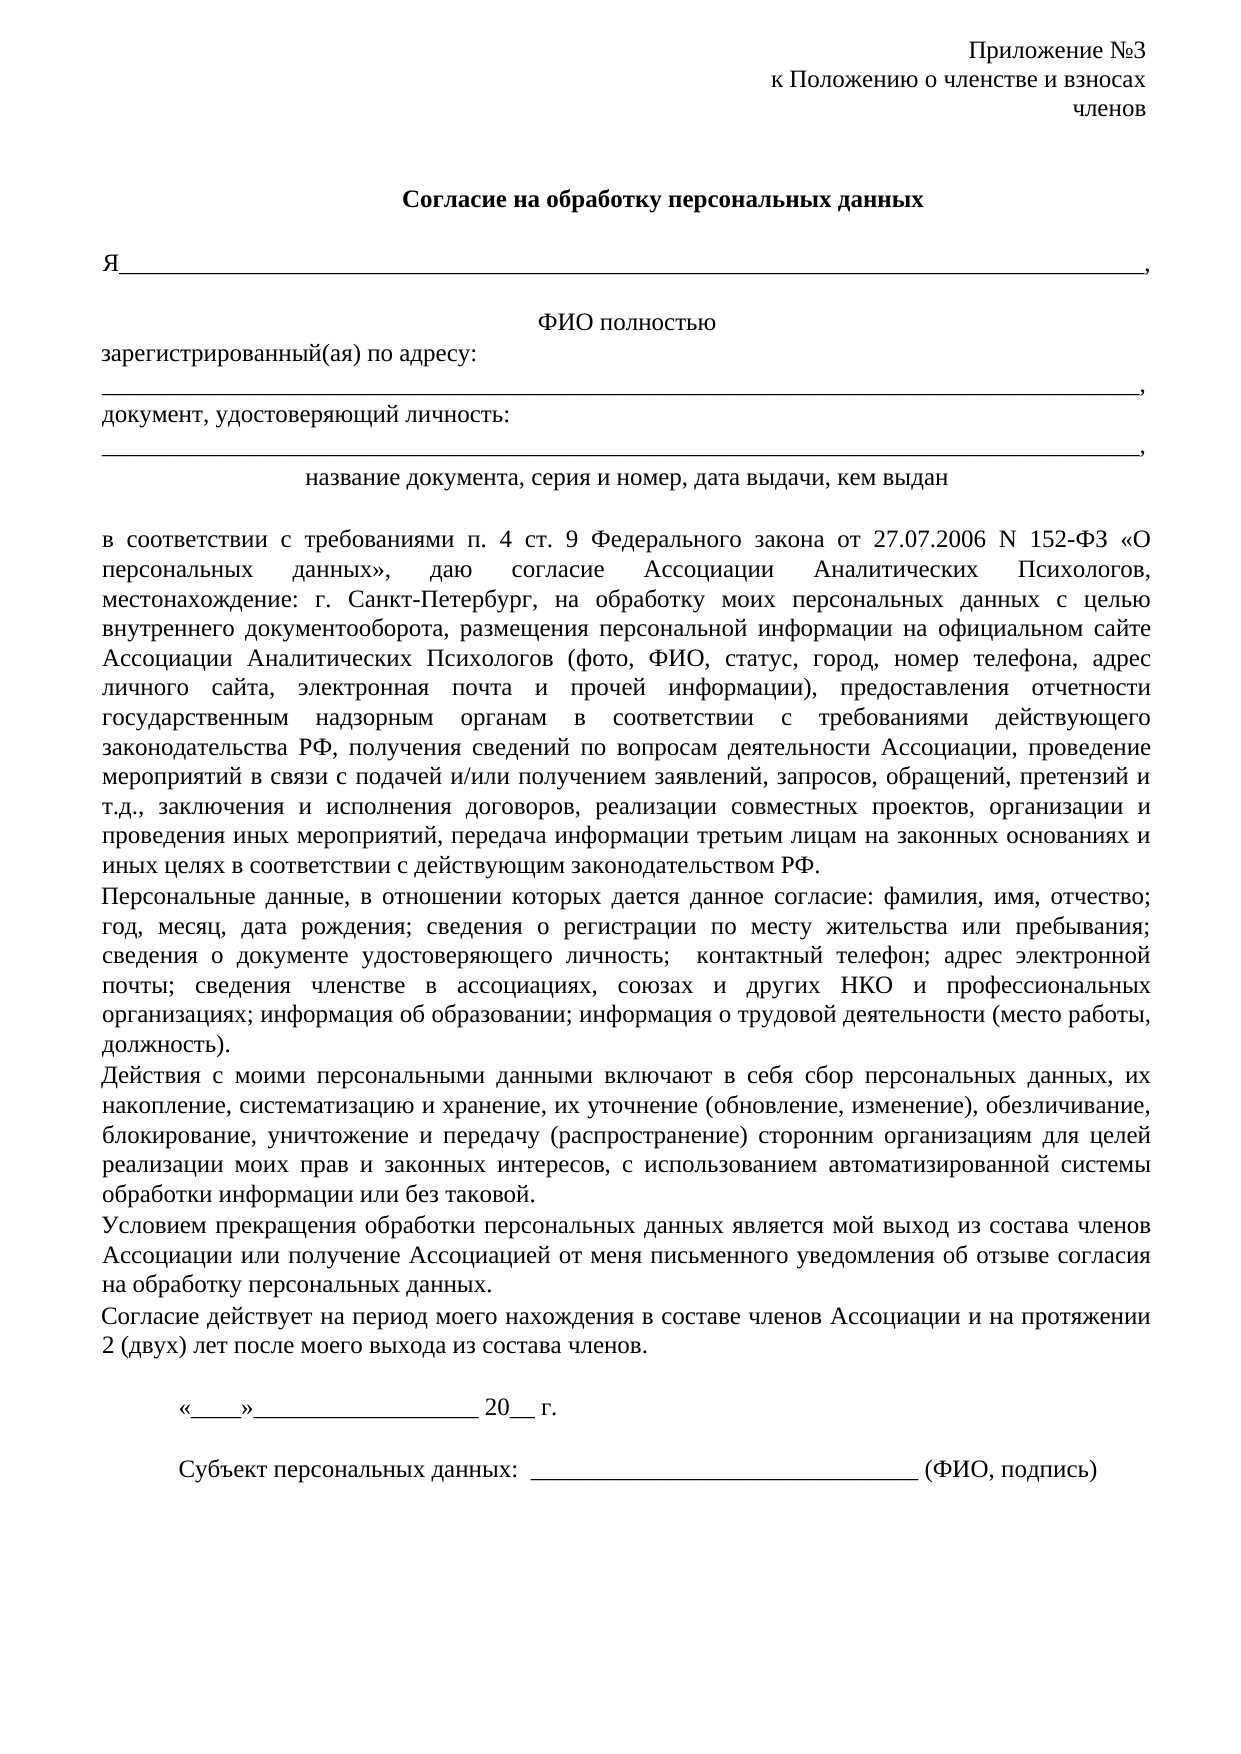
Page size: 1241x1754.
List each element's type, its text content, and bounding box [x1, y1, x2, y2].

text Согласие действует на период моего нахождения в составе членов Ассоциации и на протяжении 2 (двух) лет после моего выхода из состава членов. [101, 1301, 1152, 1359]
subtitle Согласие на обработку персональных данных [174, 184, 1152, 213]
text Приложение №3 к Положению о членстве и взносах членов [696, 36, 1146, 122]
text в соответствии с требованиями п. 4 ст. 9 Федерального закона от 27.07.2006 N 152-ФЗ «О персональных данных», даю согласие Ассоциации Аналитических Психологов, местонахождение: г. Санкт-Петербург, на обработку моих персональных данных с целью внутреннего документооборота, размещения персональной информации на официальном сайте Ассоциации Аналитических Психологов (фото, ФИО, статус, город, номер телефона, адрес личного сайта, электронная почта и прочей информации), предоставления отчетности государственным надзорным органам в соответствии с требованиями действующего законодательства РФ, получения сведений по вопросам деятельности Ассоциации, проведение мероприятий в связи с подачей и/или получением заявлений, запросов, обращений, претензий и т.д., заключения и исполнения договоров, реализации совместных проектов, организации и проведения иных мероприятий, передача информации третьим лицам на законных основаниях и иных целях в соответствии с действующим законодательством РФ. [102, 524, 1152, 879]
text ___________________________________________________________________________________, [102, 430, 1152, 459]
text зарегистрированный(ая) по адресу: [101, 338, 1152, 367]
text Я__________________________________________________________________________________, ФИО полностью [101, 248, 1152, 336]
text Действия с моими персональными данными включают в себя сбор персональных данных, их накопление, систематизацию и хранение, их уточнение (обновление, изменение), обезличивание, блокирование, уничтожение и передачу (распространение) сторонним организациям для целей реализации моих прав и законных интересов, с использованием автоматизированной системы обработки информации или без таковой. [101, 1061, 1152, 1208]
text Субъект персональных данных: _______________________________ (ФИО, подпись) [178, 1454, 1152, 1483]
text Условием прекращения обработки персональных данных является мой выход из состава членов Ассоциации или получение Ассоциацией от меня письменного уведомления об отзыве согласия на обработку персональных данных. [101, 1210, 1152, 1298]
text «____»__________________ 20__ г. [178, 1392, 1152, 1421]
text название документа, серия и номер, дата выдачи, кем выдан [102, 462, 1152, 491]
text Персональные данные, в отношении которых дается данное согласие: фамилия, имя, отчество; год, месяц, дата рождения; сведения о регистрации по месту жительства или пребывания; сведения о документе удостоверяющего личность; контактный телефон; адрес электронной почты; сведения членстве в ассоциациях, союзах и других НКО и профессиональных организациях; информация об образовании; информация о трудовой деятельности (место работы, должность). [101, 881, 1152, 1058]
text ___________________________________________________________________________________, документ, удостоверяющий личность: [102, 369, 1152, 428]
